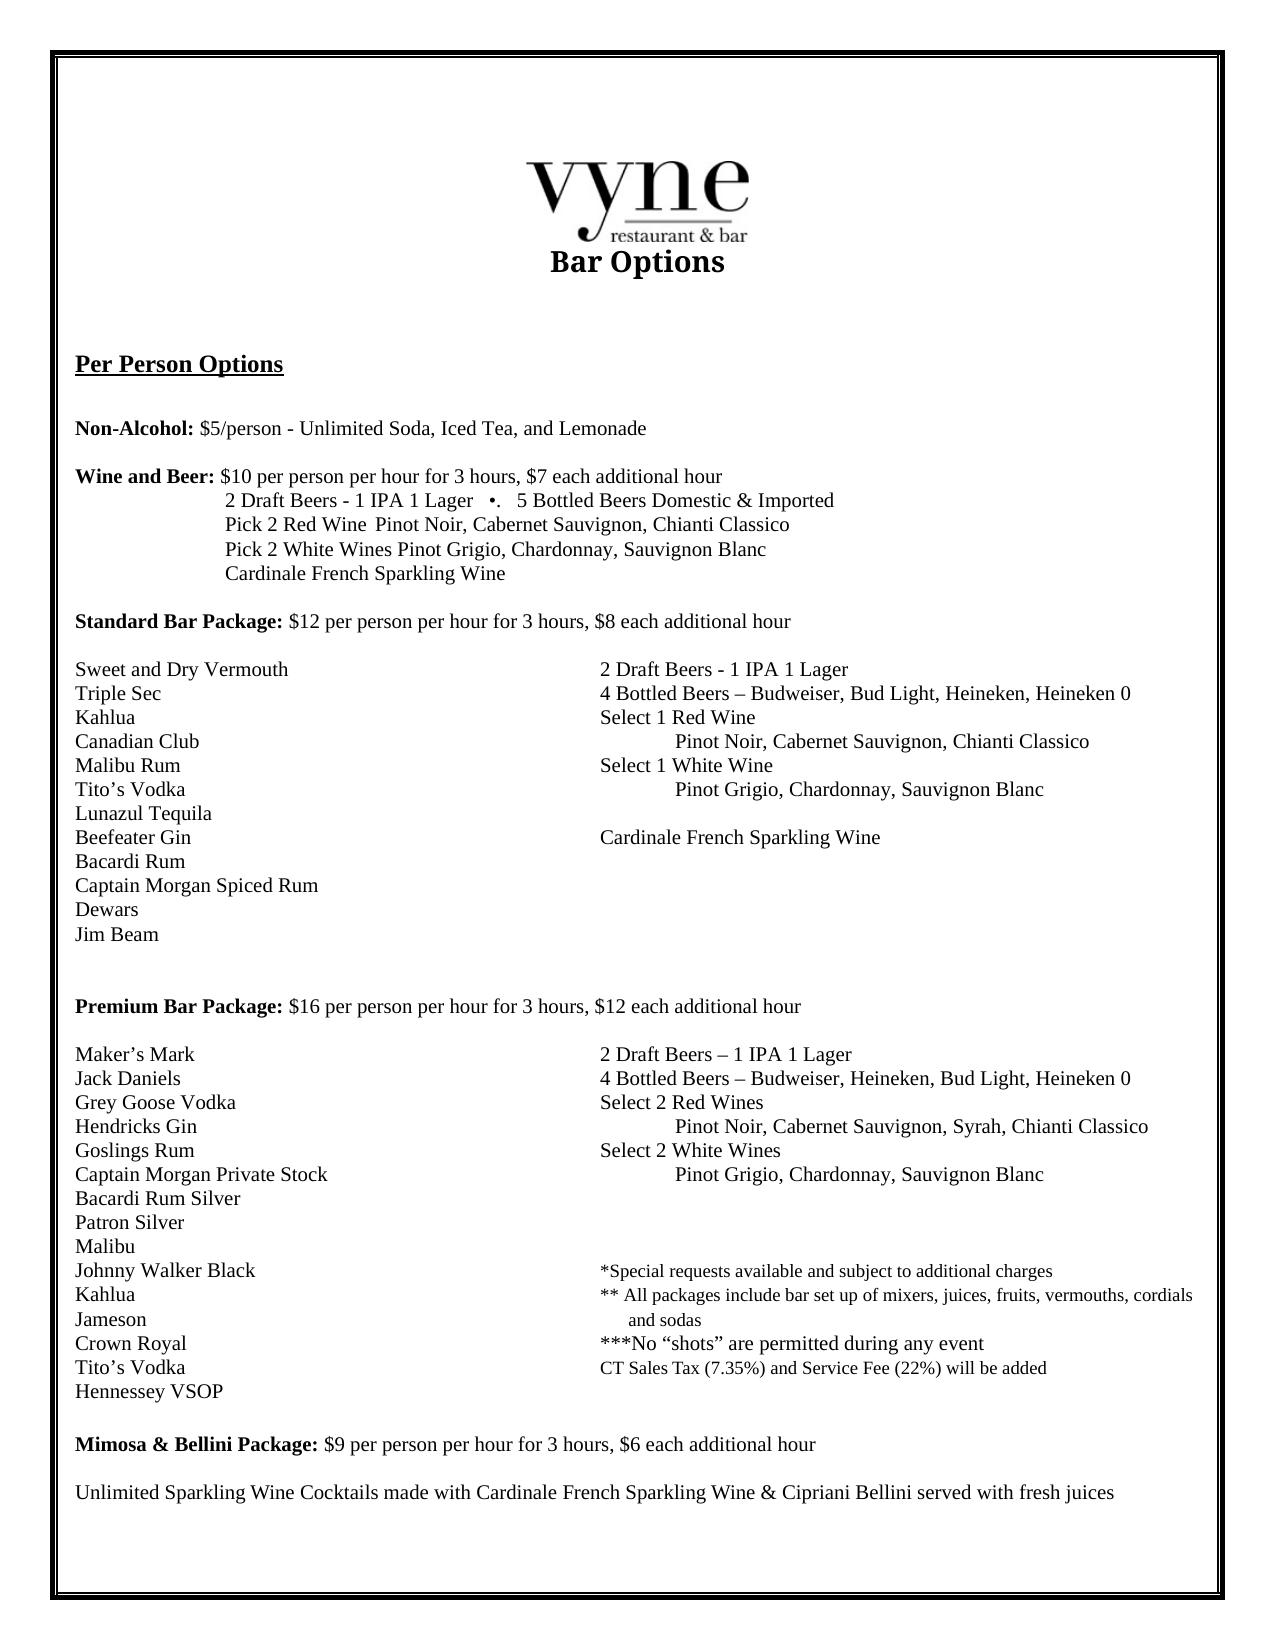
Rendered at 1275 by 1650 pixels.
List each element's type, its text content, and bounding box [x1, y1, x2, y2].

text Hennessey VSOP [75, 1379, 1200, 1403]
text Pick 2 White Wines Pinot Grigio, Chardonnay, Sauvignon Blanc [75, 536, 1200, 561]
text Maker’s Mark 2 Draft Beers – 1 IPA 1 Lager [75, 1042, 1200, 1066]
text Malibu Rum Select 1 White Wine [75, 753, 1200, 777]
text Jim Beam [75, 921, 1200, 946]
text Tito’s Vodka Pinot Grigio, Chardonnay, Sauvignon Blanc [75, 777, 1200, 801]
text Jameson and sodas [75, 1306, 1200, 1331]
text Mimosa & Bellini Package: $9 per person per hour for 3 hours, $6 each additional hour [75, 1431, 1200, 1456]
text Bar Options [75, 241, 1200, 281]
text Goslings Rum Select 2 White Wines [75, 1138, 1200, 1162]
text Malibu [75, 1234, 1200, 1258]
text Bacardi Rum [75, 849, 1200, 873]
text Canadian Club Pinot Noir, Cabernet Sauvignon, Chianti Classico [75, 729, 1200, 753]
text 2 Draft Beers - 1 IPA 1 Lager •. 5 Bottled Beers Domestic & Imported [75, 488, 1200, 512]
text Non-Alcohol: $5/person - Unlimited Soda, Iced Tea, and Lemonade [75, 416, 1200, 440]
text Jack Daniels 4 Bottled Beers – Budweiser, Heineken, Bud Light, Heineken 0 [75, 1066, 1200, 1090]
text Per Person Options [75, 349, 1200, 378]
text Crown Royal ***No “shots” are permitted during any event [75, 1331, 1200, 1354]
text Standard Bar Package: $12 per person per hour for 3 hours, $8 each additional hour [75, 609, 1200, 633]
text Wine and Beer: $10 per person per hour for 3 hours, $7 each additional hour [75, 464, 1200, 488]
text Johnny Walker Black *Special requests available and subject to additional charges [75, 1258, 1200, 1282]
text Premium Bar Package: $16 per person per hour for 3 hours, $12 each additional hour [75, 994, 1200, 1018]
text Triple Sec 4 Bottled Beers – Budweiser, Bud Light, Heineken, Heineken 0 [75, 681, 1200, 705]
text Grey Goose Vodka Select 2 Red Wines [75, 1090, 1200, 1114]
text Tito’s Vodka CT Sales Tax (7.35%) and Service Fee (22%) will be added [75, 1354, 1200, 1379]
text Pick 2 Red Wine Pinot Noir, Cabernet Sauvignon, Chianti Classico [75, 512, 1200, 536]
text Hendricks Gin Pinot Noir, Cabernet Sauvignon, Syrah, Chianti Classico [75, 1114, 1200, 1138]
text Bacardi Rum Silver [75, 1186, 1200, 1210]
text Lunazul Tequila [75, 801, 1200, 825]
text Kahlua ** All packages include bar set up of mixers, juices, fruits, vermouths, cordials [75, 1282, 1200, 1306]
text Patron Silver [75, 1210, 1200, 1234]
text Beefeater Gin Cardinale French Sparkling Wine [75, 825, 1200, 849]
text Captain Morgan Spiced Rum [75, 873, 1200, 897]
picture [526, 161, 749, 242]
text Cardinale French Sparkling Wine [75, 561, 1200, 584]
text Unlimited Sparkling Wine Cocktails made with Cardinale French Sparkling Wine & Cipriani Bellini served with fresh juices [75, 1479, 1200, 1504]
text Kahlua Select 1 Red Wine [75, 705, 1200, 729]
text Dewars [75, 897, 1200, 921]
text Sweet and Dry Vermouth 2 Draft Beers - 1 IPA 1 Lager [75, 657, 1200, 681]
text Captain Morgan Private Stock Pinot Grigio, Chardonnay, Sauvignon Blanc [75, 1162, 1200, 1186]
